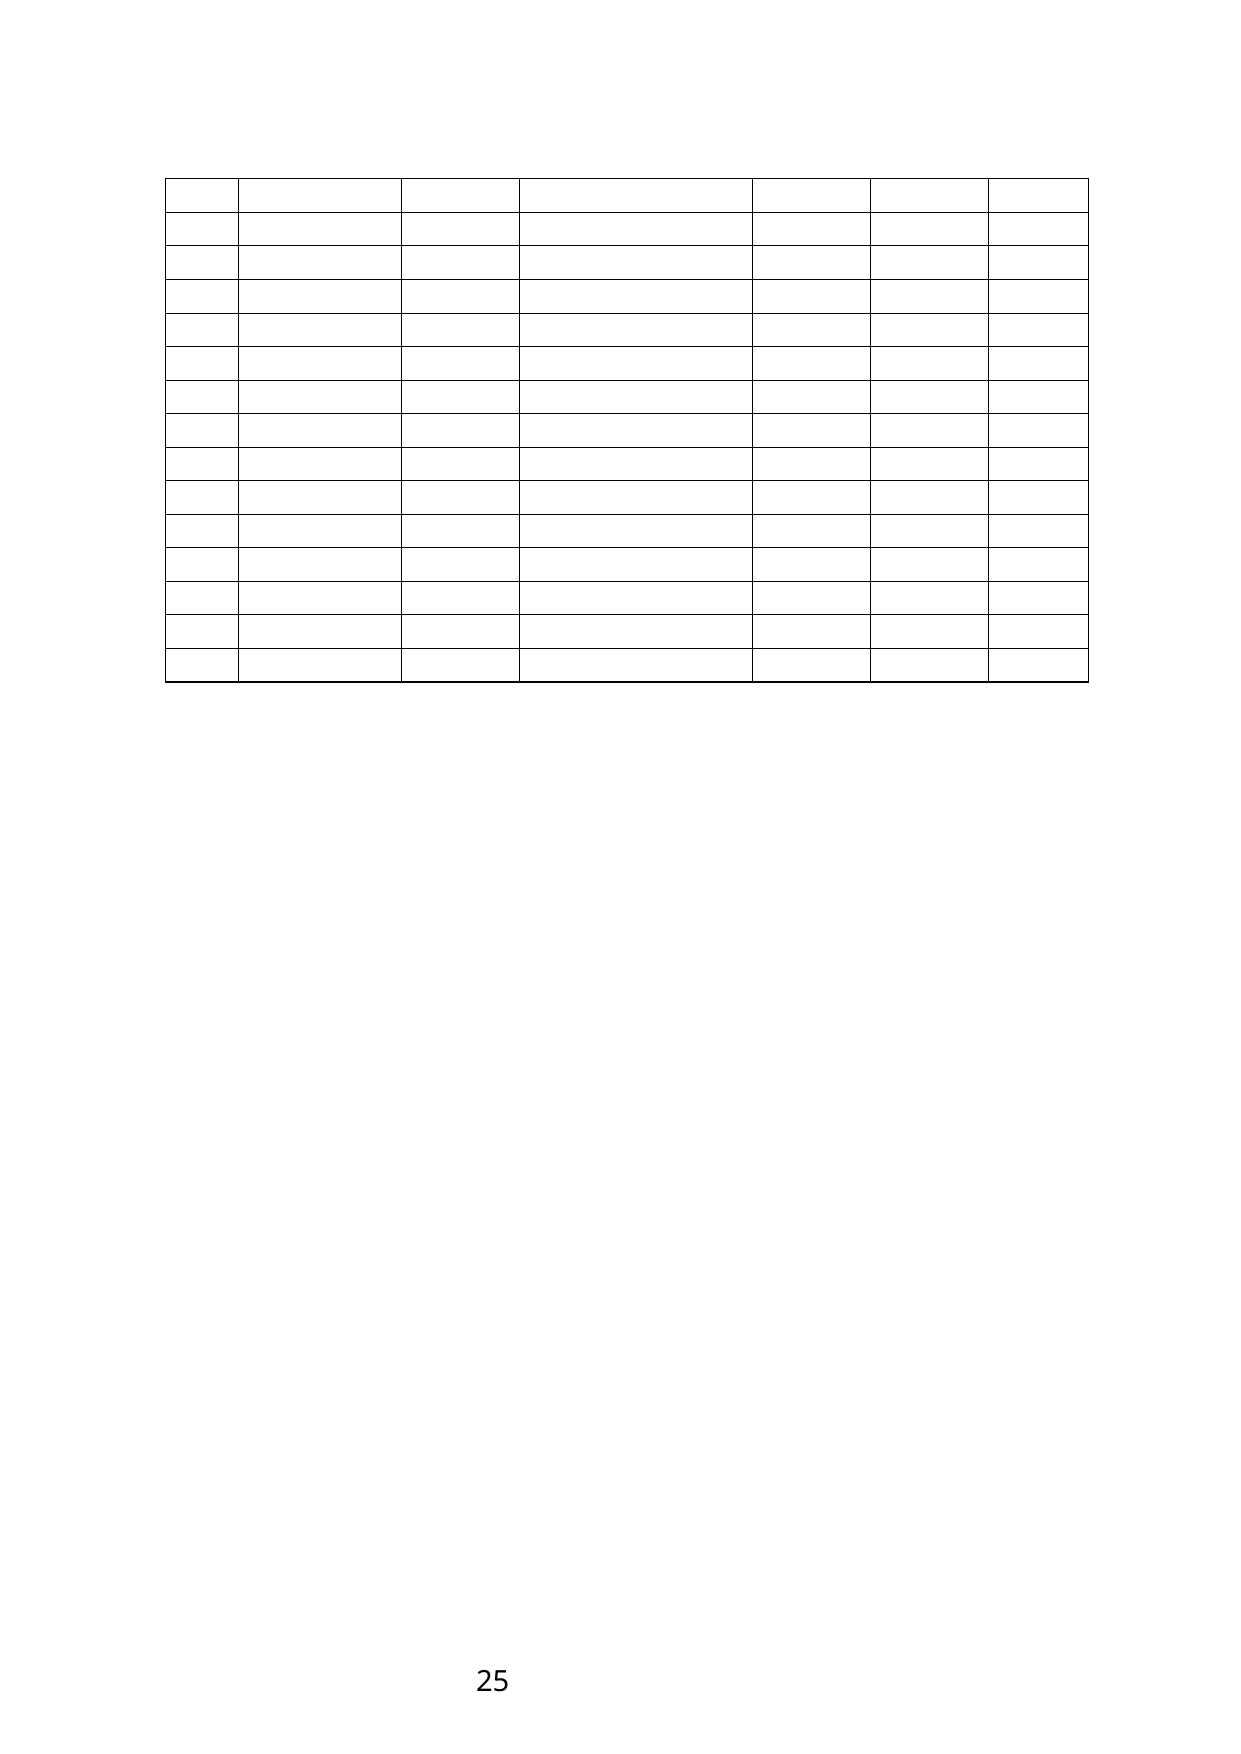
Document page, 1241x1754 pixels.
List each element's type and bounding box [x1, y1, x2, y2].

table_cell [989, 448, 1088, 480]
table_cell [166, 615, 238, 648]
table_cell [871, 246, 988, 279]
table_cell [520, 347, 752, 379]
table_cell [239, 179, 401, 212]
table_cell [520, 448, 752, 480]
table_cell [166, 347, 238, 379]
table_cell [989, 649, 1088, 681]
table_cell [239, 314, 401, 346]
table_cell [239, 347, 401, 379]
table_cell [239, 481, 401, 514]
table_cell [753, 314, 870, 346]
table_cell [166, 448, 238, 480]
table_cell [871, 649, 988, 681]
table_cell [989, 179, 1088, 212]
table_cell [871, 615, 988, 648]
table_cell [871, 381, 988, 413]
table_cell [520, 414, 752, 447]
table_cell [166, 179, 238, 212]
table_cell [402, 448, 519, 480]
table_cell [989, 314, 1088, 346]
table_cell [520, 481, 752, 514]
table_cell [402, 481, 519, 514]
table_cell [753, 481, 870, 514]
table_cell [989, 515, 1088, 547]
table_cell [166, 582, 238, 614]
table_cell [753, 179, 870, 212]
table_cell [871, 515, 988, 547]
table_cell [520, 582, 752, 614]
table_cell [989, 481, 1088, 514]
table_cell [753, 347, 870, 379]
table_cell [871, 213, 988, 245]
table_cell [239, 615, 401, 648]
table_cell [239, 649, 401, 681]
table_cell [239, 246, 401, 279]
table_cell [520, 213, 752, 245]
table_cell [520, 246, 752, 279]
table_cell [871, 448, 988, 480]
table_cell [239, 381, 401, 413]
table_cell [402, 381, 519, 413]
table_cell [239, 515, 401, 547]
table_cell [402, 280, 519, 312]
table_cell [871, 414, 988, 447]
table_cell [520, 515, 752, 547]
table_cell [239, 213, 401, 245]
table_cell [166, 246, 238, 279]
table_cell [402, 246, 519, 279]
table_cell [753, 213, 870, 245]
table_cell [166, 649, 238, 681]
table_cell [402, 179, 519, 212]
table_cell [753, 246, 870, 279]
table_cell [871, 314, 988, 346]
table_cell [402, 347, 519, 379]
table_cell [520, 548, 752, 581]
table_cell [989, 381, 1088, 413]
table_cell [753, 615, 870, 648]
table_cell [753, 515, 870, 547]
table_cell [989, 280, 1088, 312]
table_cell [989, 246, 1088, 279]
table_cell [402, 615, 519, 648]
table_cell [989, 347, 1088, 379]
table_cell [520, 280, 752, 312]
table_cell [520, 649, 752, 681]
table_cell [402, 548, 519, 581]
table_cell [402, 414, 519, 447]
table_cell [239, 582, 401, 614]
table_cell [871, 179, 988, 212]
table_cell [520, 314, 752, 346]
table_cell [753, 448, 870, 480]
table_cell [989, 414, 1088, 447]
table_cell [753, 414, 870, 447]
table_cell [166, 548, 238, 581]
table_cell [989, 615, 1088, 648]
table_cell [989, 213, 1088, 245]
table_cell [520, 615, 752, 648]
table_cell [166, 213, 238, 245]
table_cell [871, 582, 988, 614]
table_cell [166, 280, 238, 312]
table_cell [871, 280, 988, 312]
table_cell [402, 314, 519, 346]
table_cell [239, 448, 401, 480]
table_cell [402, 649, 519, 681]
table_cell [520, 381, 752, 413]
table_cell [753, 649, 870, 681]
table_cell [871, 347, 988, 379]
table_cell [871, 548, 988, 581]
table_cell [989, 548, 1088, 581]
table_cell [402, 213, 519, 245]
table_cell [989, 582, 1088, 614]
table_cell [402, 582, 519, 614]
table_cell [239, 548, 401, 581]
table_cell [753, 548, 870, 581]
table_cell [753, 280, 870, 312]
table_cell [871, 481, 988, 514]
table_cell [239, 280, 401, 312]
table_cell [166, 481, 238, 514]
table_cell [166, 515, 238, 547]
table_cell [166, 414, 238, 447]
table_cell [402, 515, 519, 547]
table_cell [166, 314, 238, 346]
table_cell [753, 381, 870, 413]
table_cell [166, 381, 238, 413]
table_cell [520, 179, 752, 212]
table_cell [239, 414, 401, 447]
table_cell [753, 582, 870, 614]
